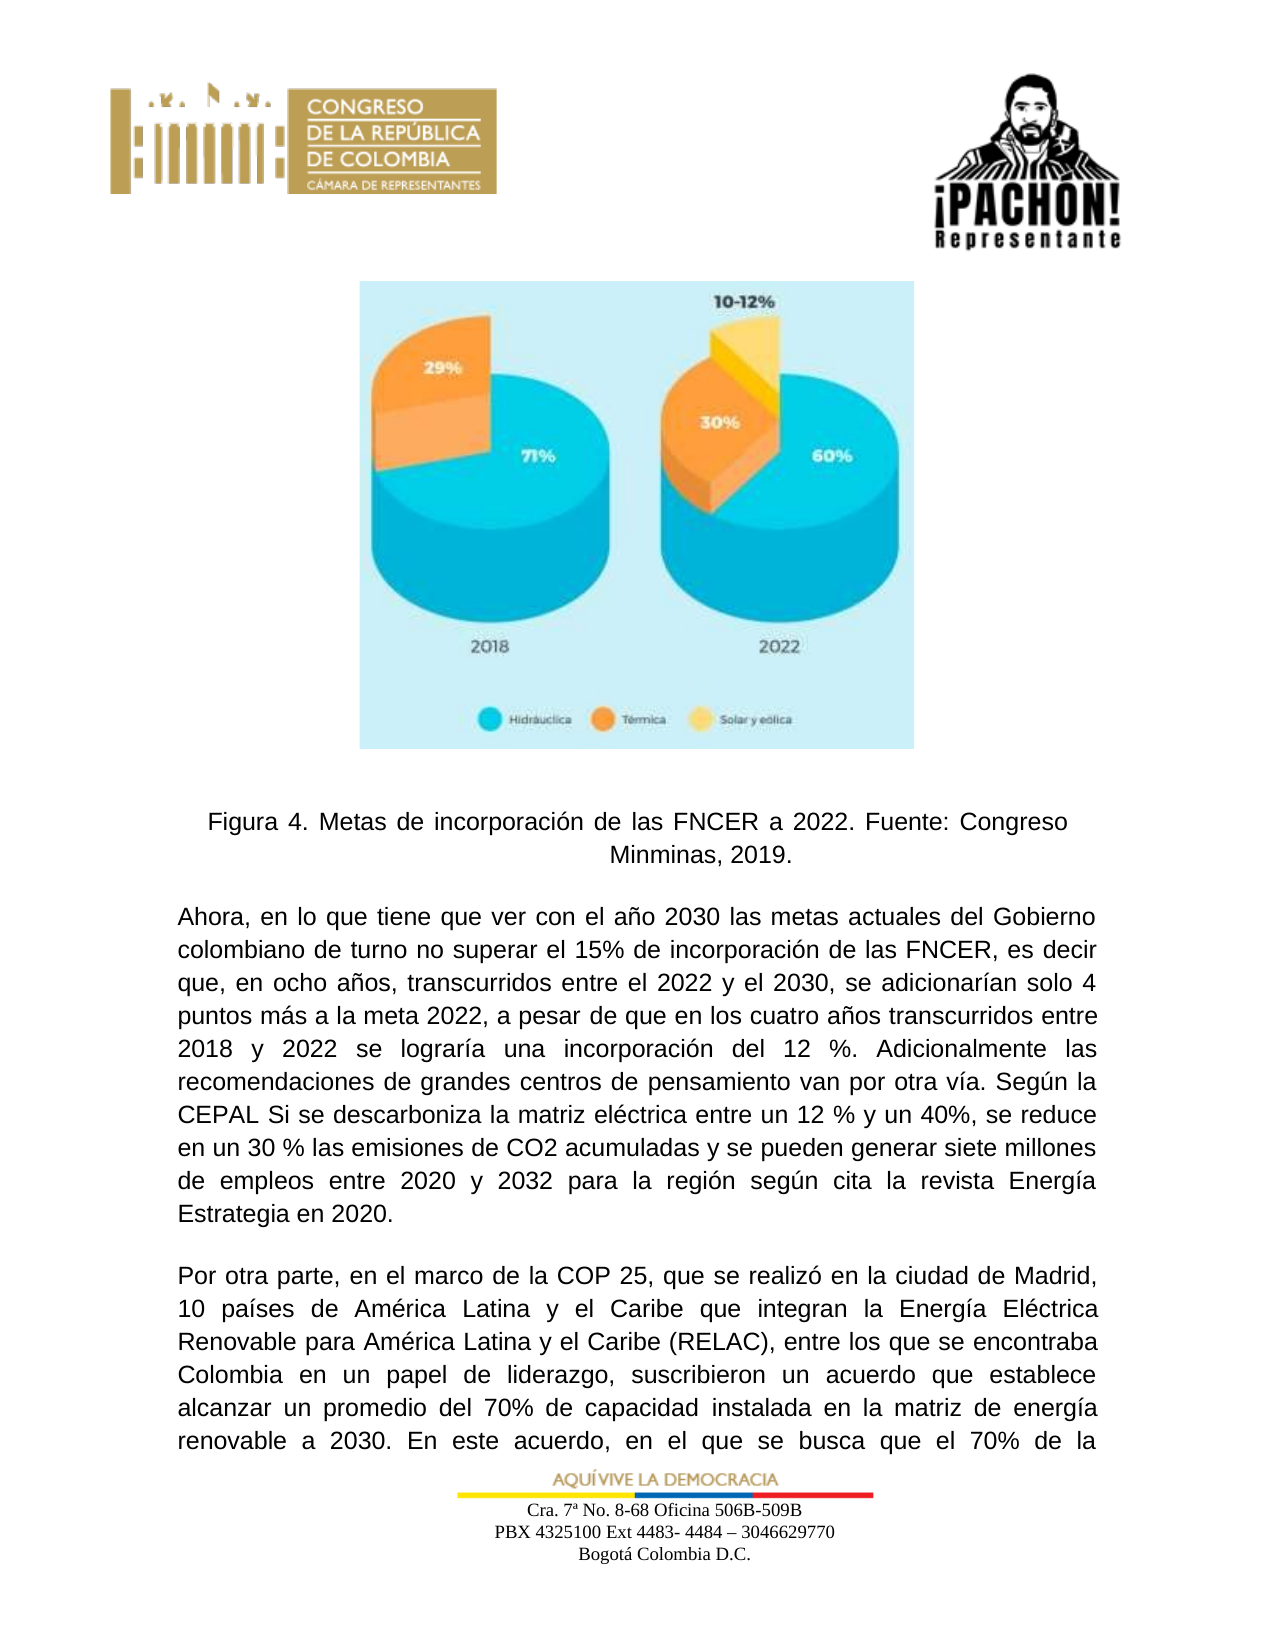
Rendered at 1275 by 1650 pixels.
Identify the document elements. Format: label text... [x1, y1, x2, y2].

picture [359, 281, 915, 749]
picture [919, 61, 1129, 264]
text Figura 4. Metas de incorporación de las FNCER a 2022. Fuente: Congreso Minminas, 2019. [207, 807, 1069, 868]
picture [110, 82, 497, 194]
text Ahora, en lo que tiene que ver con el año 2030 las metas actuales del Gobierno colombiano de turno no superar el 15% de incorporación de las FNCER, es decir que, en ocho años, transcurridos entre el 2022 y el 2030, se adicionarían solo 4 puntos más a la meta 2022, a pesar de que en los cuatro años transcurridos entre 2018 y 2022 se lograría una incorporación del 12 %. Adicionalmente las recomendaciones de grandes centros de pensamiento van por otra vía. Según la CEPAL Si se descarboniza la matriz eléctrica entre un 12 % y un 40%, se reduce en un 30 % las emisiones de CO2 acumuladas y se pueden generar siete millones de empleos entre 2020 y 2032 para la región según cita la revista Energía Estrategia en 2020. [177, 902, 1098, 1228]
